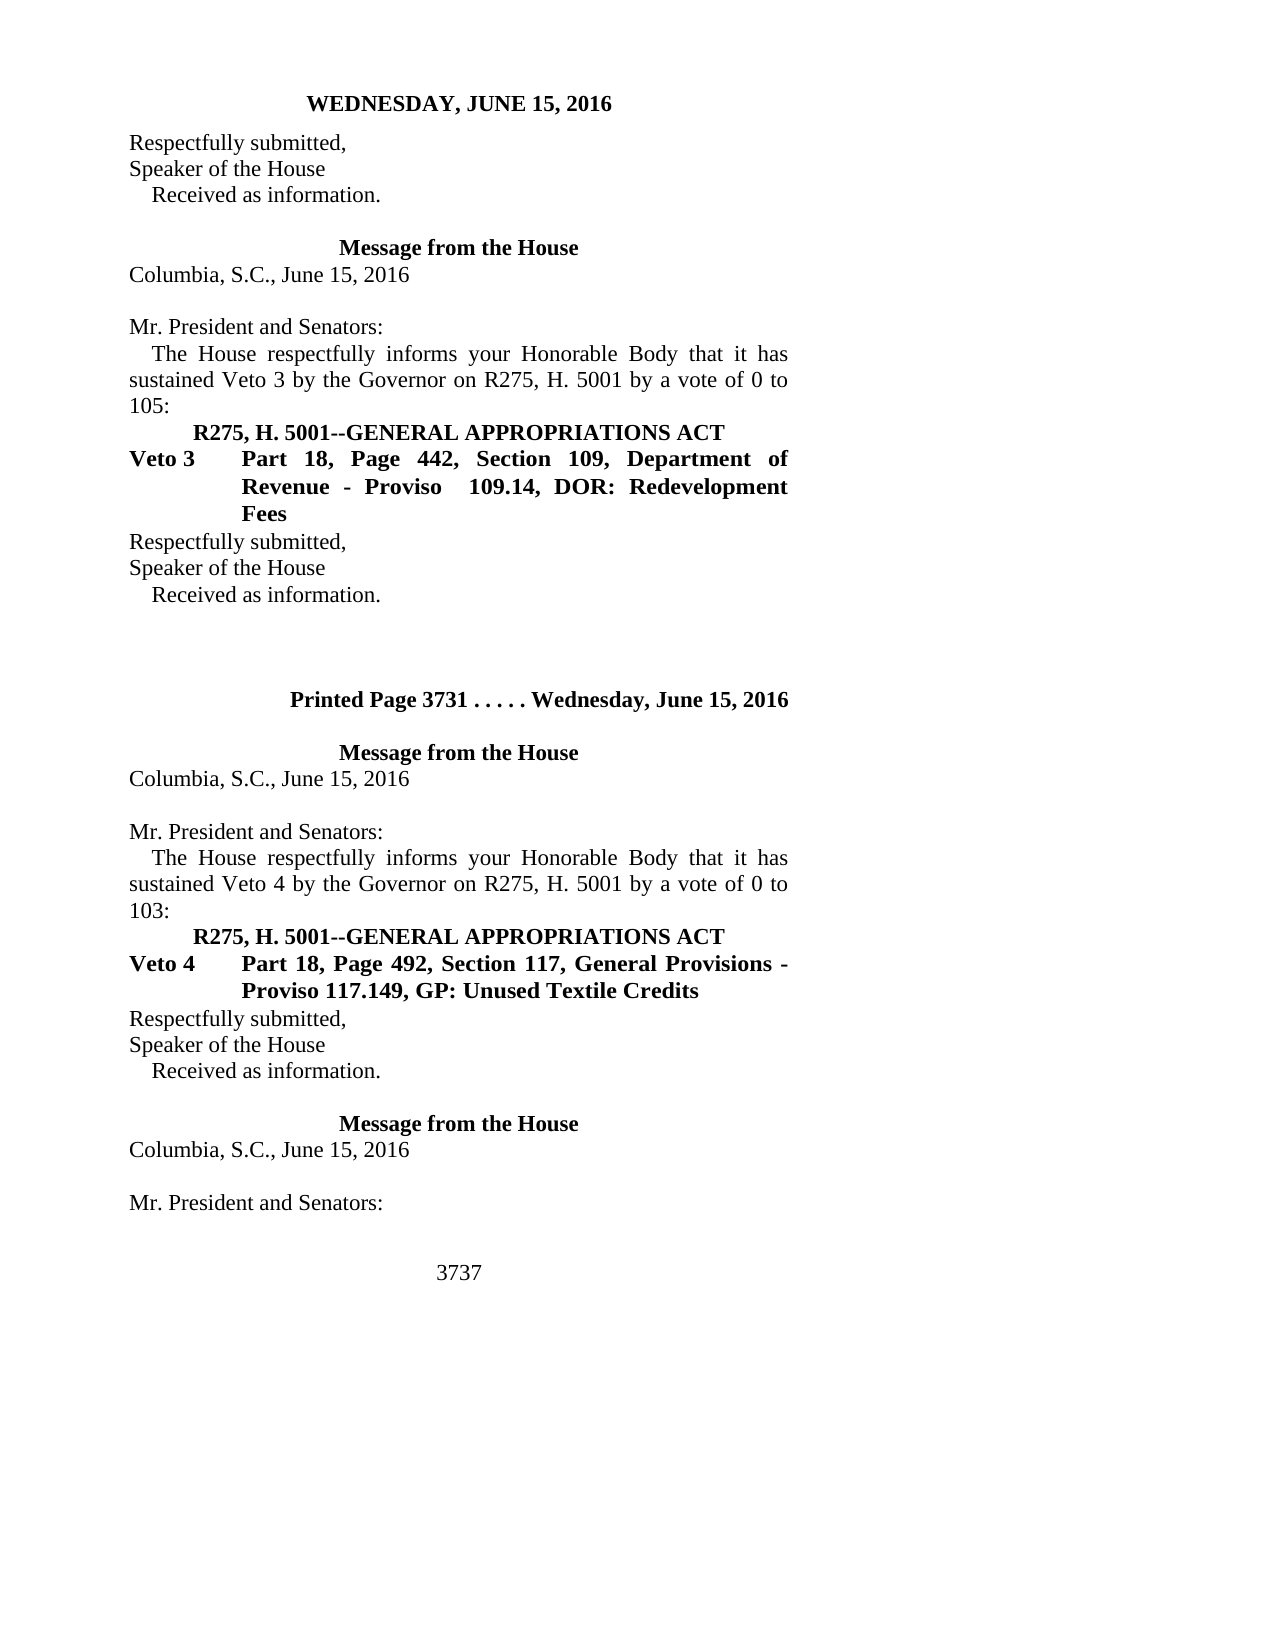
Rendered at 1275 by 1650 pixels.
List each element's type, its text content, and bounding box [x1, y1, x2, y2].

text Veto 4 Part 18, Page 492, Section 117, General Provisions - Proviso 117.149, GP: Unused Textile Credits [129, 949, 789, 1005]
text Respectfully submitted, [129, 129, 789, 155]
text Received as information. [129, 182, 789, 208]
text Veto 3 Part 18, Page 442, Section 109, Department of Revenue - Proviso 109.14, DOR: Redevelopment Fees [129, 445, 789, 528]
text Columbia, S.C., June 15, 2016 [129, 261, 789, 287]
text The House respectfully informs your Honorable Body that it has sustained Veto 4 by the Governor on R275, H. 5001 by a vote of 0 to 103: [129, 844, 789, 923]
text Speaker of the House [129, 155, 789, 182]
text Printed Page 3731 . . . . . Wednesday, June 15, 2016 [129, 686, 789, 712]
text Columbia, S.C., June 15, 2016 [129, 765, 789, 791]
text Received as information. [129, 1057, 789, 1084]
text R275, H. 5001--GENERAL APPROPRIATIONS ACT [129, 419, 789, 445]
text Respectfully submitted, [129, 1005, 789, 1031]
text Mr. President and Senators: [129, 818, 789, 844]
text Received as information. [129, 581, 789, 607]
text Message from the House [129, 739, 789, 765]
text Mr. President and Senators: [129, 1189, 789, 1216]
text The House respectfully informs your Honorable Body that it has sustained Veto 3 by the Governor on R275, H. 5001 by a vote of 0 to 105: [129, 340, 789, 419]
text Columbia, S.C., June 15, 2016 [129, 1137, 789, 1163]
text Speaker of the House [129, 554, 789, 581]
text R275, H. 5001--GENERAL APPROPRIATIONS ACT [129, 923, 789, 949]
text Message from the House [129, 234, 789, 261]
text Mr. President and Senators: [129, 313, 789, 340]
text Message from the House [129, 1110, 789, 1137]
text Speaker of the House [129, 1031, 789, 1057]
text Respectfully submitted, [129, 528, 789, 554]
